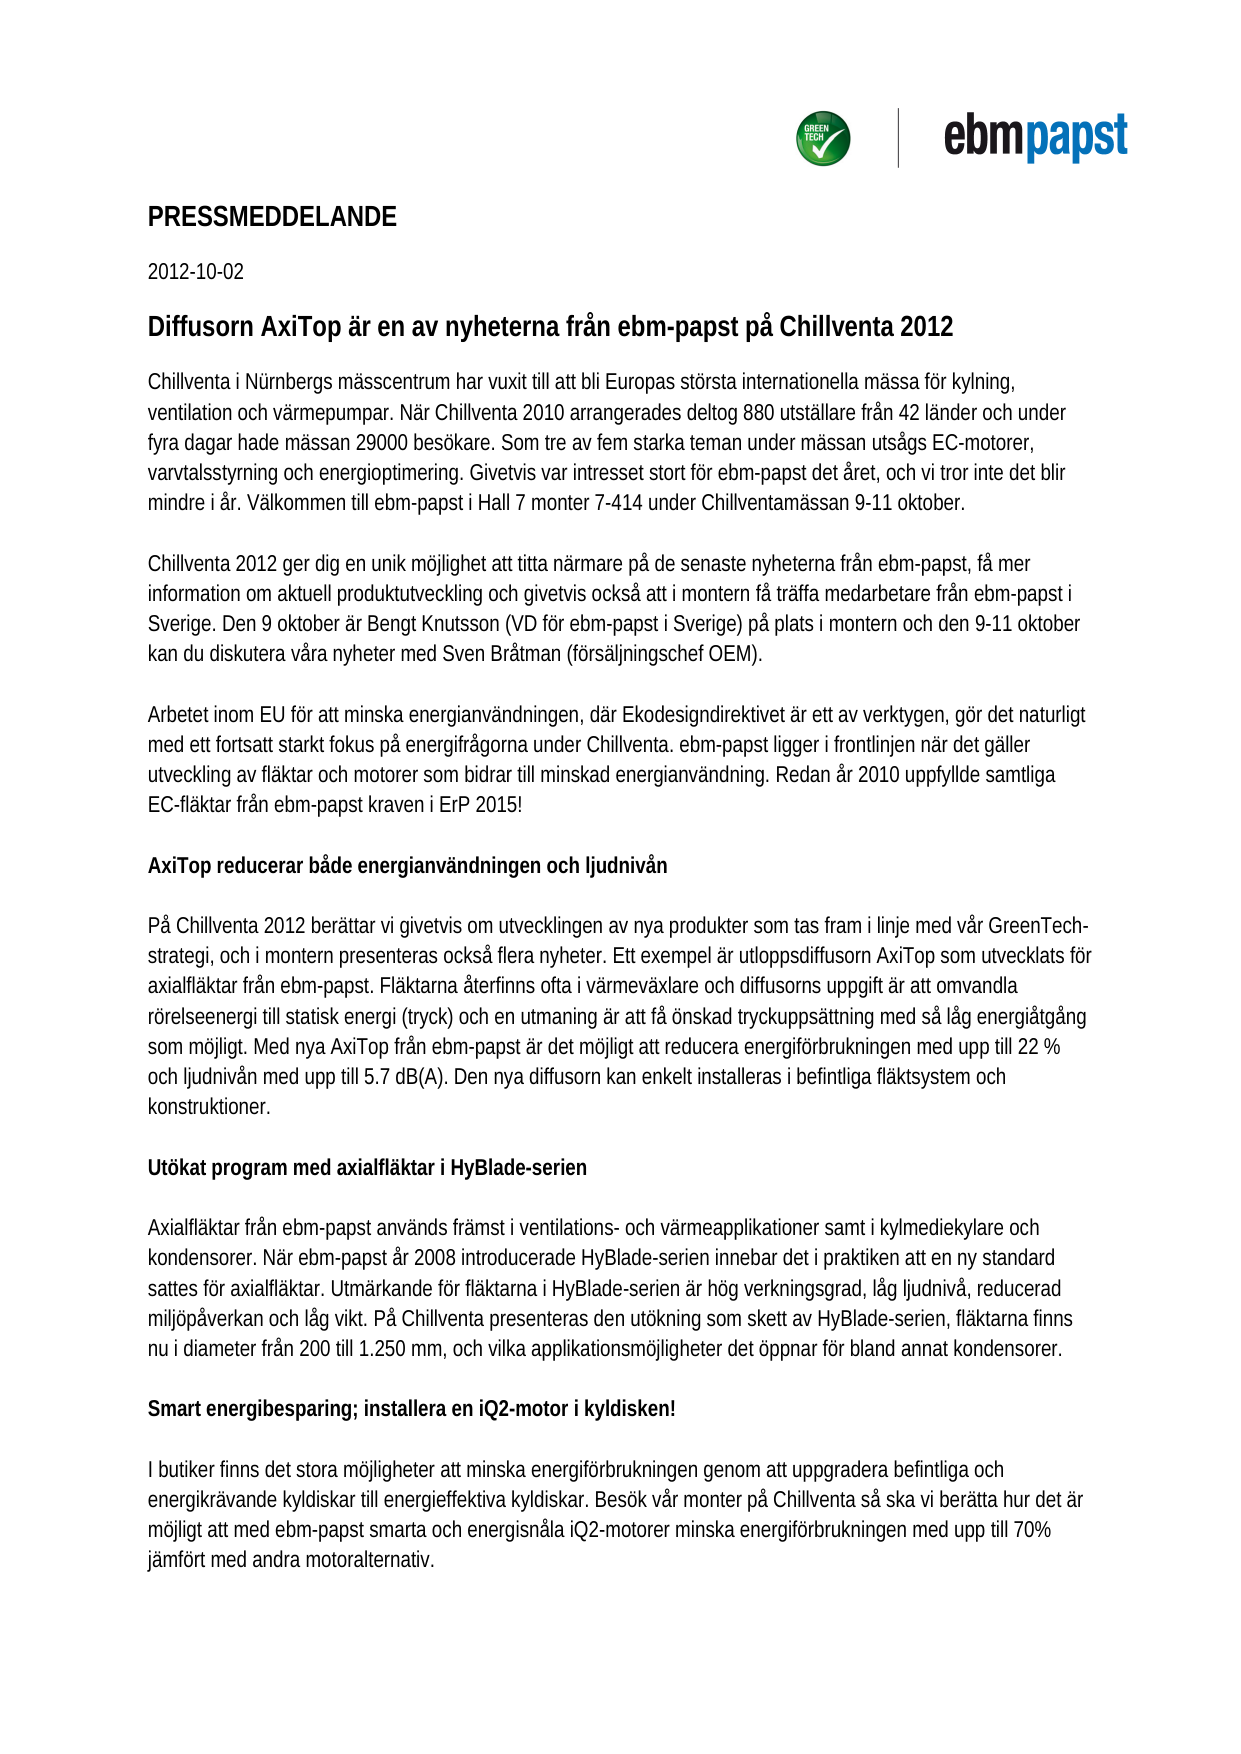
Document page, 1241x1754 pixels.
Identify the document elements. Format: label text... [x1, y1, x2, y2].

text PRESSMEDDELANDE [148, 199, 1093, 232]
text Diffusorn AxiTop är en av nyheterna från ebm-papst på Chillventa 2012 [148, 309, 1093, 342]
picture [791, 106, 1128, 171]
text 2012-10-02 [148, 258, 1093, 284]
